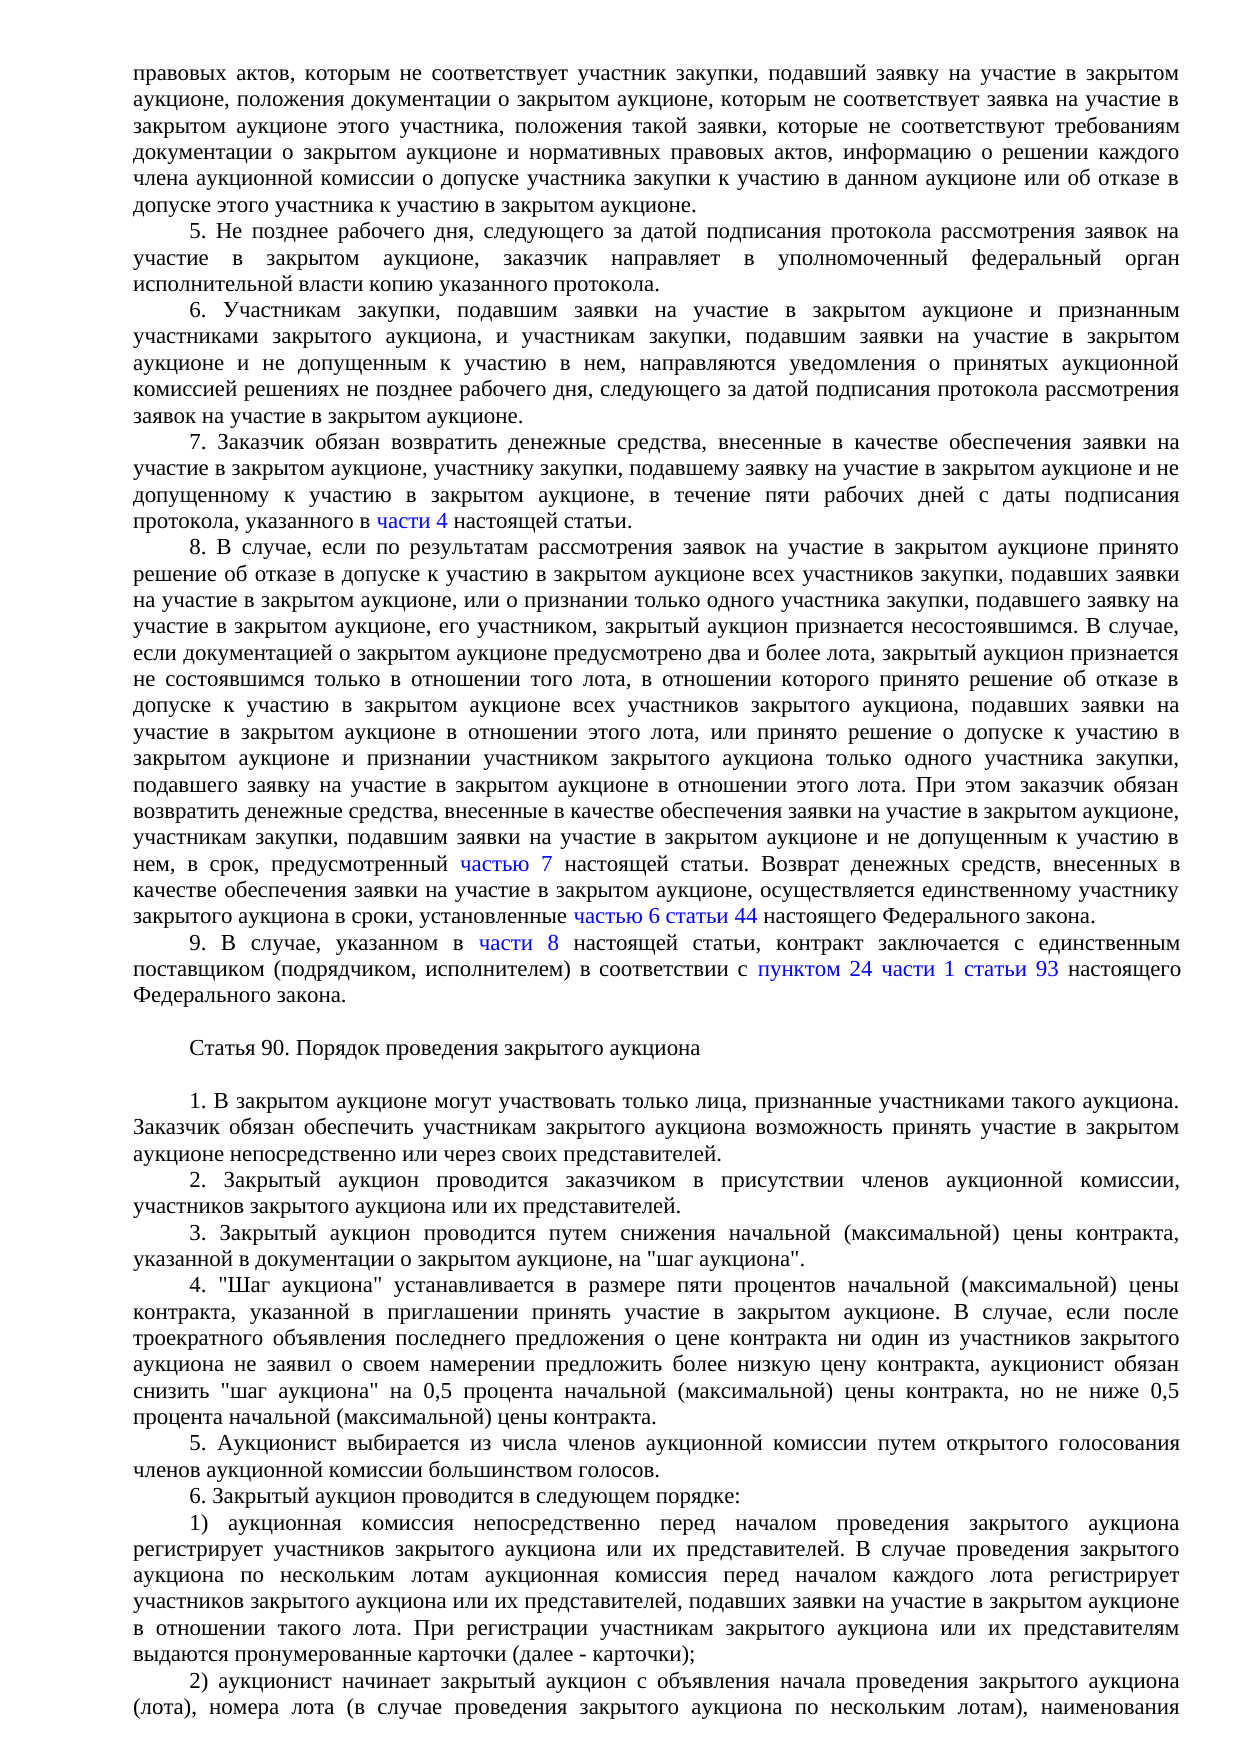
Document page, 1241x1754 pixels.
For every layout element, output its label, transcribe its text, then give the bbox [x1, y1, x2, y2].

text 5. Аукционист выбирается из числа членов аукционной комиссии путем открытого голосования членов аукционной комиссии большинством голосов. [133, 1429, 1181, 1482]
text 5. Не позднее рабочего дня, следующего за датой подписания протокола рассмотрения заявок на участие в закрытом аукционе, заказчик направляет в уполномоченный федеральный орган исполнительной власти копию указанного протокола. [133, 217, 1181, 296]
text 3. Закрытый аукцион проводится путем снижения начальной (максимальной) цены контракта, указанной в документации о закрытом аукционе, на "шаг аукциона". [133, 1219, 1181, 1271]
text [133, 1667, 1181, 1719]
text 2. Закрытый аукцион проводится заказчиком в присутствии членов аукционной комиссии, участников закрытого аукциона или их представителей. [133, 1166, 1181, 1219]
text 1. В закрытом аукционе могут участвовать только лица, признанные участниками такого аукциона. Заказчик обязан обеспечить участникам закрытого аукциона возможность принять участие в закрытом аукционе непосредственно или через своих представителей. [133, 1087, 1181, 1166]
text 4. "Шаг аукциона" устанавливается в размере пяти процентов начальной (максимальной) цены контракта, указанной в приглашении принять участие в закрытом аукционе. В случае, если после троекратного объявления последнего предложения о цене контракта ни один из участников закрытого аукциона не заявил о своем намерении предложить более низкую цену контракта, аукционист обязан снизить "шаг аукциона" на 0,5 процента начальной (максимальной) цены контракта, но не ниже 0,5 процента начальной (максимальной) цены контракта. [133, 1271, 1181, 1429]
text 8. В случае, если по результатам рассмотрения заявок на участие в закрытом аукционе принято решение об отказе в допуске к участию в закрытом аукционе всех участников закупки, подавших заявки на участие в закрытом аукционе, или о признании только одного участника закупки, подавшего заявку на участие в закрытом аукционе, его участником, закрытый аукцион признается несостоявшимся. В случае, если документацией о закрытом аукционе предусмотрено два и более лота, закрытый аукцион признается не состоявшимся только в отношении того лота, в отношении которого принято решение об отказе в допуске к участию в закрытом аукционе всех участников закрытого аукциона, подавших заявки на участие в закрытом аукционе в отношении этого лота, или принято решение о допуске к участию в закрытом аукционе и признании участником закрытого аукциона только одного участника закупки, подавшего заявку на участие в закрытом аукционе в отношении этого лота. При этом заказчик обязан возвратить денежные средства, внесенные в качестве обеспечения заявки на участие в закрытом аукционе, участникам закупки, подавшим заявки на участие в закрытом аукционе и не допущенным к участию в нем, в срок, предусмотренный частью 7 настоящей статьи. Возврат денежных средств, внесенных в качестве обеспечения заявки на участие в закрытом аукционе, осуществляется единственному участнику закрытого аукциона в сроки, установленные частью 6 статьи 44 настоящего Федерального закона. [133, 533, 1181, 929]
text 1) аукционная комиссия непосредственно перед началом проведения закрытого аукциона регистрирует участников закрытого аукциона или их представителей. В случае проведения закрытого аукциона по нескольким лотам аукционная комиссия перед началом каждого лота регистрирует участников закрытого аукциона или их представителей, подавших заявки на участие в закрытом аукционе в отношении такого лота. При регистрации участникам закрытого аукциона или их представителям выдаются пронумерованные карточки (далее - карточки); [133, 1508, 1181, 1667]
text 9. В случае, указанном в части 8 настоящей статьи, контракт заключается с единственным поставщиком (подрядчиком, исполнителем) в соответствии с пунктом 24 части 1 статьи 93 настоящего Федерального закона. [133, 929, 1181, 1008]
text 7. Заказчик обязан возвратить денежные средства, внесенные в качестве обеспечения заявки на участие в закрытом аукционе, участнику закупки, подавшему заявку на участие в закрытом аукционе и не допущенному к участию в закрытом аукционе, в течение пяти рабочих дней с даты подписания протокола, указанного в части 4 настоящей статьи. [133, 428, 1181, 533]
text 6. Закрытый аукцион проводится в следующем порядке: [133, 1482, 1181, 1508]
text 6. Участникам закупки, подавшим заявки на участие в закрытом аукционе и признанным участниками закрытого аукциона, и участникам закупки, подавшим заявки на участие в закрытом аукционе и не допущенным к участию в нем, направляются уведомления о принятых аукционной комиссией решениях не позднее рабочего дня, следующего за датой подписания протокола рассмотрения заявок на участие в закрытом аукционе. [133, 296, 1181, 428]
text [133, 59, 1181, 217]
text Статья 90. Порядок проведения закрытого аукциона [133, 1034, 1181, 1061]
